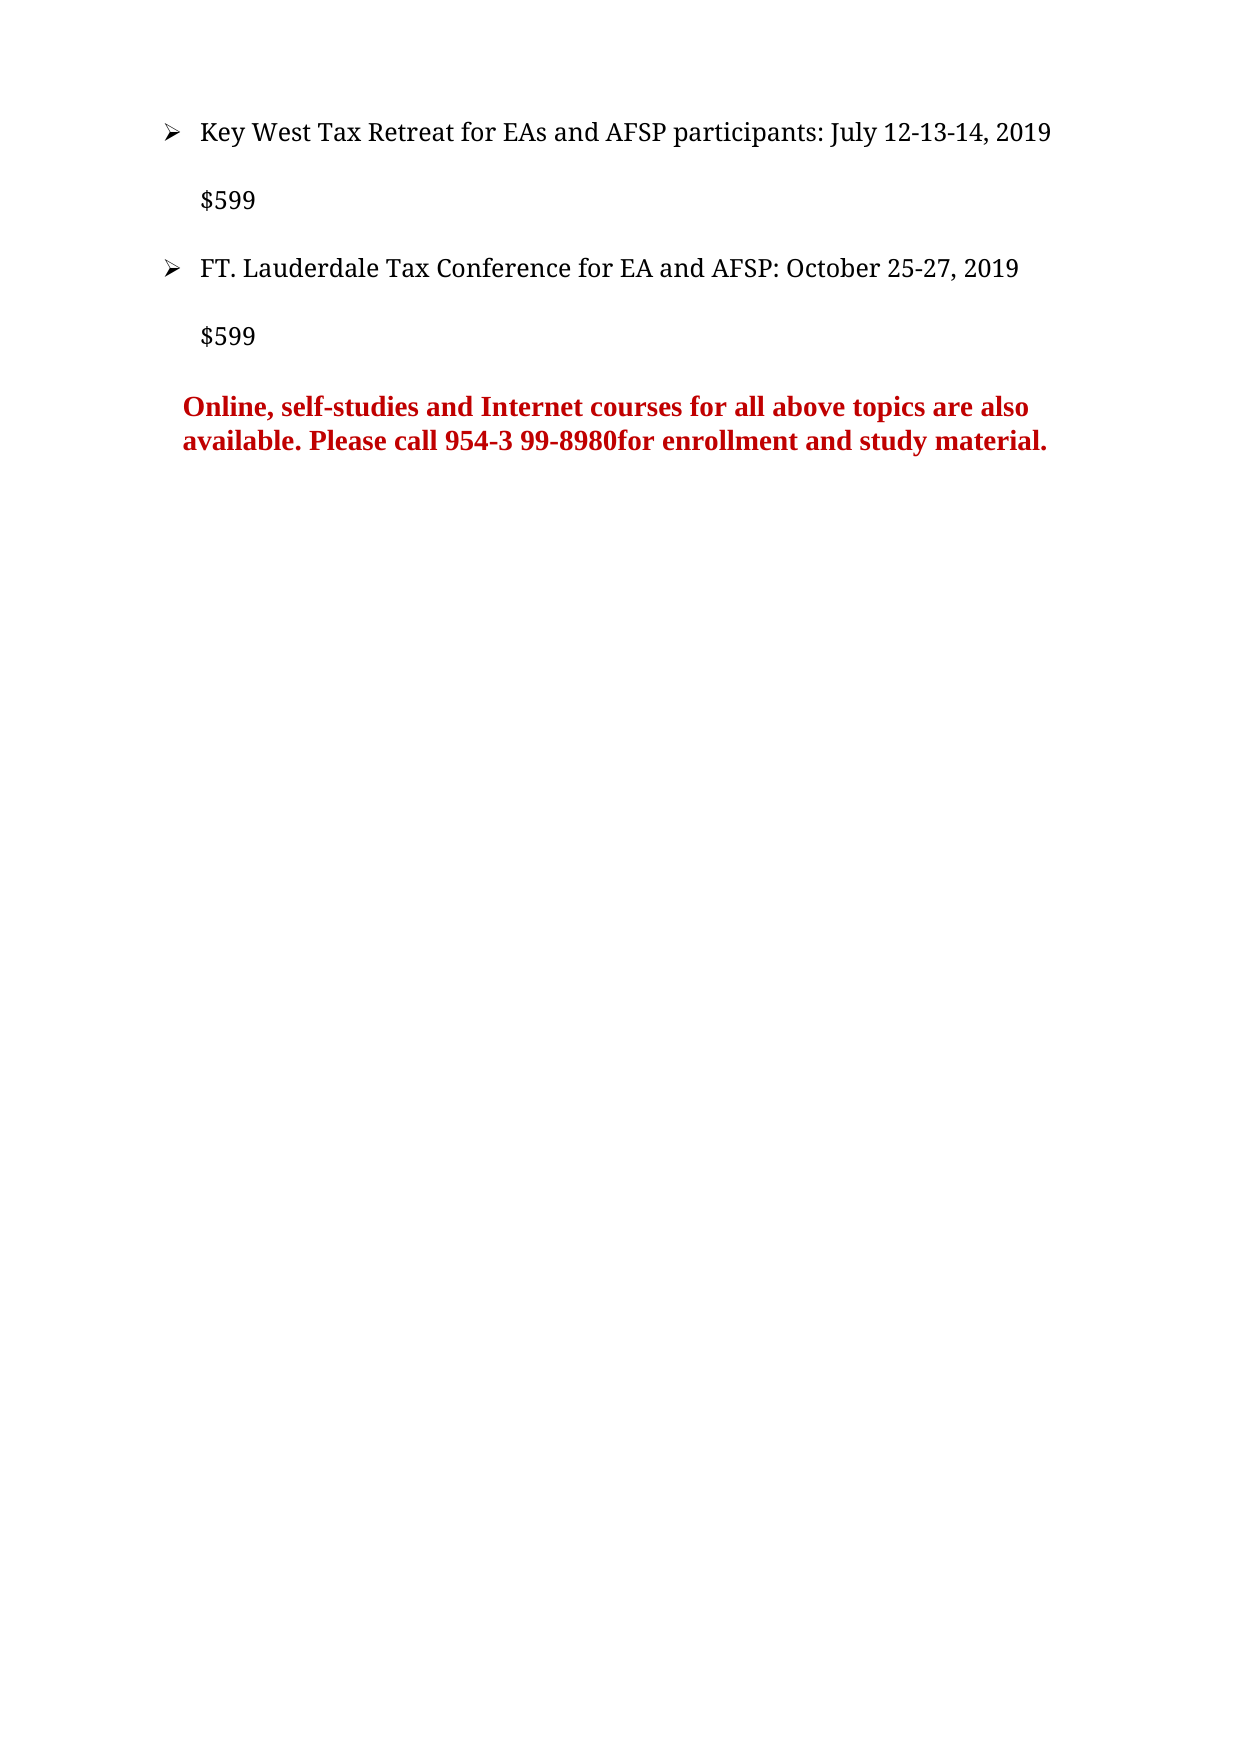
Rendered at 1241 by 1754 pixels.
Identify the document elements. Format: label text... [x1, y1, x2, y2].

list FT. Lauderdale Tax Conference for EA and AFSP: October 25-27, 2019 $599 [162, 251, 1071, 353]
list Key West Tax Retreat for EAs and AFSP participants: July 12-13-14, 2019 $599 [162, 114, 1071, 217]
text Online, self-studies and Internet courses for all above topics are also available. Please call 954-3 99-8980for enrollment and study material. [182, 389, 1071, 456]
